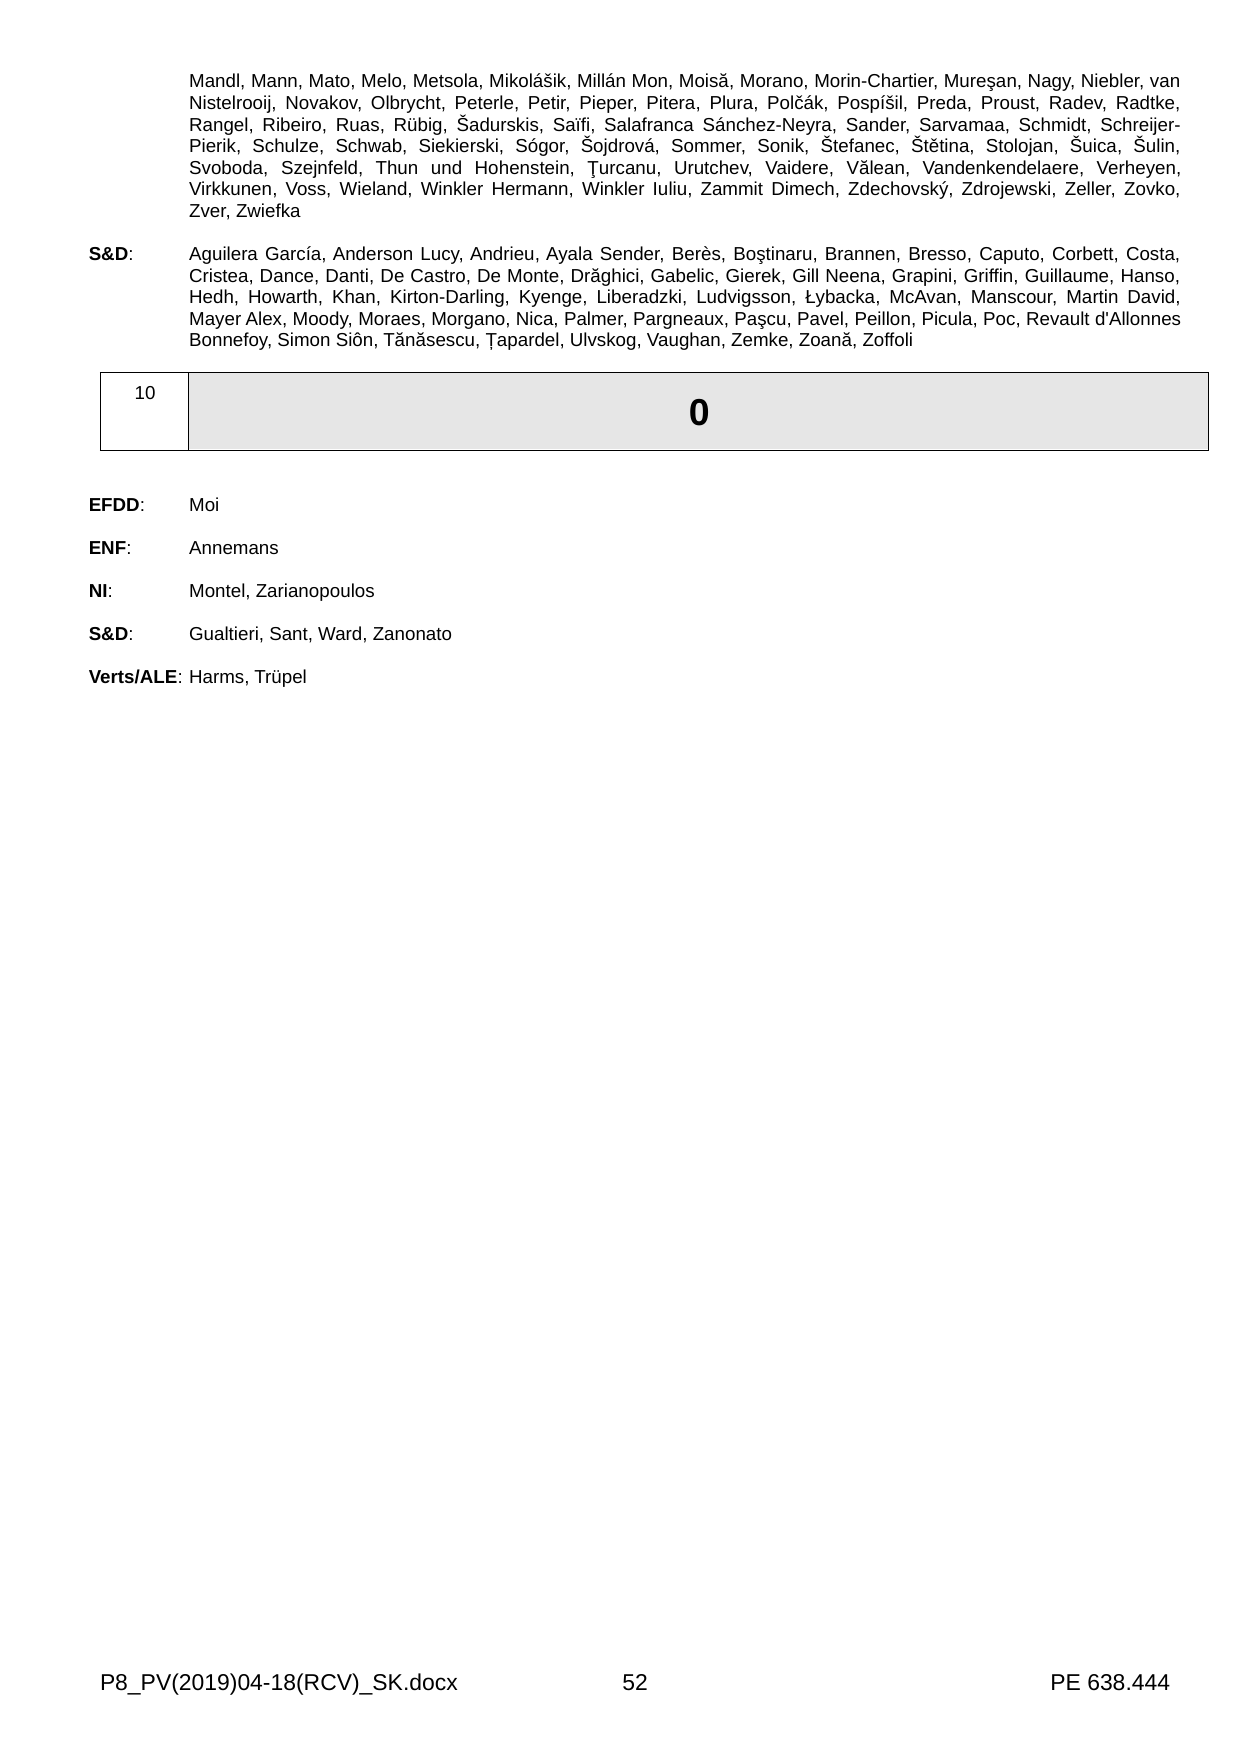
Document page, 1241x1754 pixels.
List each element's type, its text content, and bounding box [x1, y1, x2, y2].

text NI: Montel, Zarianopoulos [88, 580, 1181, 601]
text S&D: Gualtieri, Sant, Ward, Zanonato [88, 623, 1181, 644]
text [88, 70, 1181, 221]
text EFDD: Moi [88, 494, 1181, 515]
text ENF: Annemans [88, 537, 1181, 558]
text S&D: Aguilera García, Anderson Lucy, Andrieu, Ayala Sender, Berès, Boştinaru, Brannen, Bresso, Caputo, Corbett, Costa, Cristea, Dance, Danti, De Castro, De Monte, Drăghici, Gabelic, Gierek, Gill Neena, Grapini, Griffin, Guillaume, Hanso, Hedh, Howarth, Khan, Kirton-Darling, Kyenge, Liberadzki, Ludvigsson, Łybacka, McAvan, Manscour, Martin David, Mayer Alex, Moody, Moraes, Morgano, Nica, Palmer, Pargneaux, Paşcu, Pavel, Peillon, Picula, Poc, Revault d'Allonnes Bonnefoy, Simon Siôn, Tănăsescu, Țapardel, Ulvskog, Vaughan, Zemke, Zoană, Zoffoli [88, 243, 1181, 351]
table_header 10 [101, 373, 188, 449]
table_header 0 [189, 373, 1208, 449]
text Verts/ALE: Harms, Trüpel [88, 666, 1181, 688]
